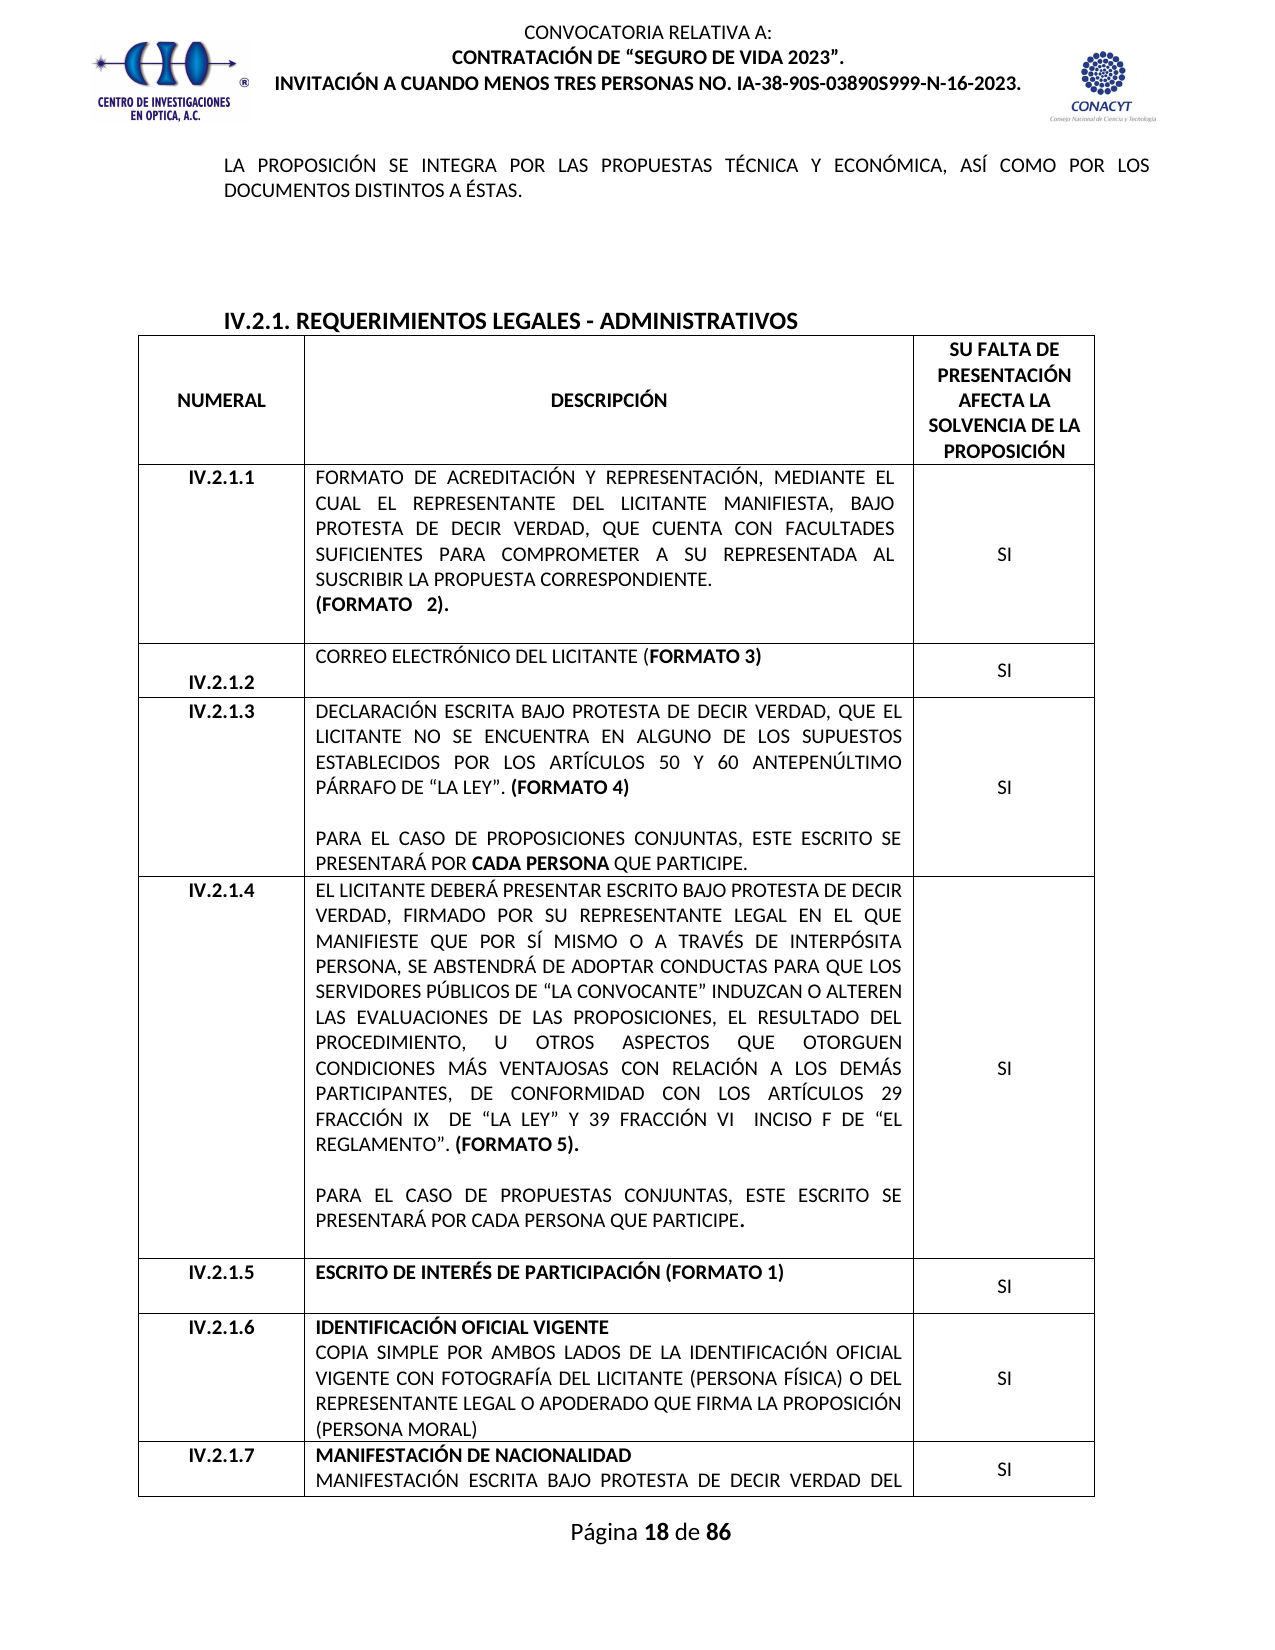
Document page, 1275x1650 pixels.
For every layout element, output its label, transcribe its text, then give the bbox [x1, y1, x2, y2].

table_cell IV.2.1.1 [139, 465, 304, 642]
table_cell CORREO ELECTRÓNICO DEL LICITANTE (FORMATO 3) [305, 644, 913, 697]
table_cell IDENTIFICACIÓN OFICIAL VIGENTE COPIA SIMPLE POR AMBOS LADOS DE LA IDENTIFICACIÓN OFICIAL VIGENTE CON FOTOGRAFÍA DEL LICITANTE (PERSONA FÍSICA) O DEL REPRESENTANTE LEGAL O APODERADO QUE FIRMA LA PROPOSICIÓN (PERSONA MORAL) [305, 1314, 913, 1441]
table_cell SI [914, 877, 1094, 1258]
table_cell IV.2.1.4 [139, 877, 304, 1258]
table_cell SI [914, 698, 1094, 876]
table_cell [305, 1442, 913, 1496]
table_cell EL LICITANTE DEBERÁ PRESENTAR ESCRITO BAJO PROTESTA DE DECIR VERDAD, FIRMADO POR SU REPRESENTANTE LEGAL EN EL QUE MANIFIESTE QUE POR SÍ MISMO O A TRAVÉS DE INTERPÓSITA PERSONA, SE ABSTENDRÁ DE ADOPTAR CONDUCTAS PARA QUE LOS SERVIDORES PÚBLICOS DE “LA CONVOCANTE” INDUZCAN O ALTEREN LAS EVALUACIONES DE LAS PROPOSICIONES, EL RESULTADO DEL PROCEDIMIENTO, U OTROS ASPECTOS QUE OTORGUEN CONDICIONES MÁS VENTAJOSAS CON RELACIÓN A LOS DEMÁS PARTICIPANTES, DE CONFORMIDAD CON LOS ARTÍCULOS 29 FRACCIÓN IX DE “LA LEY” Y 39 FRACCIÓN VI INCISO F DE “EL REGLAMENTO”. (FORMATO 5). PARA EL CASO DE PROPUESTAS CONJUNTAS, ESTE ESCRITO SE PRESENTARÁ POR CADA PERSONA QUE PARTICIPE. [305, 877, 913, 1258]
table_cell SI [914, 1442, 1094, 1496]
table_cell DECLARACIÓN ESCRITA BAJO PROTESTA DE DECIR VERDAD, QUE EL LICITANTE NO SE ENCUENTRA EN ALGUNO DE LOS SUPUESTOS ESTABLECIDOS POR LOS ARTÍCULOS 50 Y 60 ANTEPENÚLTIMO PÁRRAFO DE “LA LEY”. (FORMATO 4) PARA EL CASO DE PROPOSICIONES CONJUNTAS, ESTE ESCRITO SE PRESENTARÁ POR CADA PERSONA QUE PARTICIPE. [305, 698, 913, 876]
table_cell IV.2.1.2 [139, 644, 304, 697]
picture [91, 40, 249, 122]
text IV.2.1. REQUERIMIENTOS LEGALES - ADMINISTRATIVOS [150, 305, 1152, 335]
table_cell SI [914, 1314, 1094, 1441]
table_header NUMERAL [139, 336, 304, 463]
table_cell ESCRITO DE INTERÉS DE PARTICIPACIÓN (FORMATO 1) [305, 1259, 913, 1313]
picture [1048, 51, 1157, 122]
table_cell SI [914, 465, 1094, 642]
table_cell FORMATO DE ACREDITACIÓN Y REPRESENTACIÓN, MEDIANTE EL CUAL EL REPRESENTANTE DEL LICITANTE MANIFIESTA, BAJO PROTESTA DE DECIR VERDAD, QUE CUENTA CON FACULTADES SUFICIENTES PARA COMPROMETER A SU REPRESENTADA AL SUSCRIBIR LA PROPUESTA CORRESPONDIENTE. (FORMATO 2). [305, 465, 913, 642]
table_cell IV.2.1.3 [139, 698, 304, 876]
table_cell SI [914, 1259, 1094, 1313]
table_header SU FALTA DE PRESENTACIÓN AFECTA LA SOLVENCIA DE LA PROPOSICIÓN [914, 336, 1094, 463]
text LA PROPOSICIÓN SE INTEGRA POR LAS PROPUESTAS TÉCNICA Y ECONÓMICA, ASÍ COMO POR LOS DOCUMENTOS DISTINTOS A ÉSTAS. [224, 152, 1152, 203]
table_cell SI [914, 644, 1094, 697]
table_cell IV.2.1.6 [139, 1314, 304, 1441]
table_header DESCRIPCIÓN [305, 336, 913, 463]
table_cell IV.2.1.5 [139, 1259, 304, 1313]
table_cell IV.2.1.7 [139, 1442, 304, 1496]
